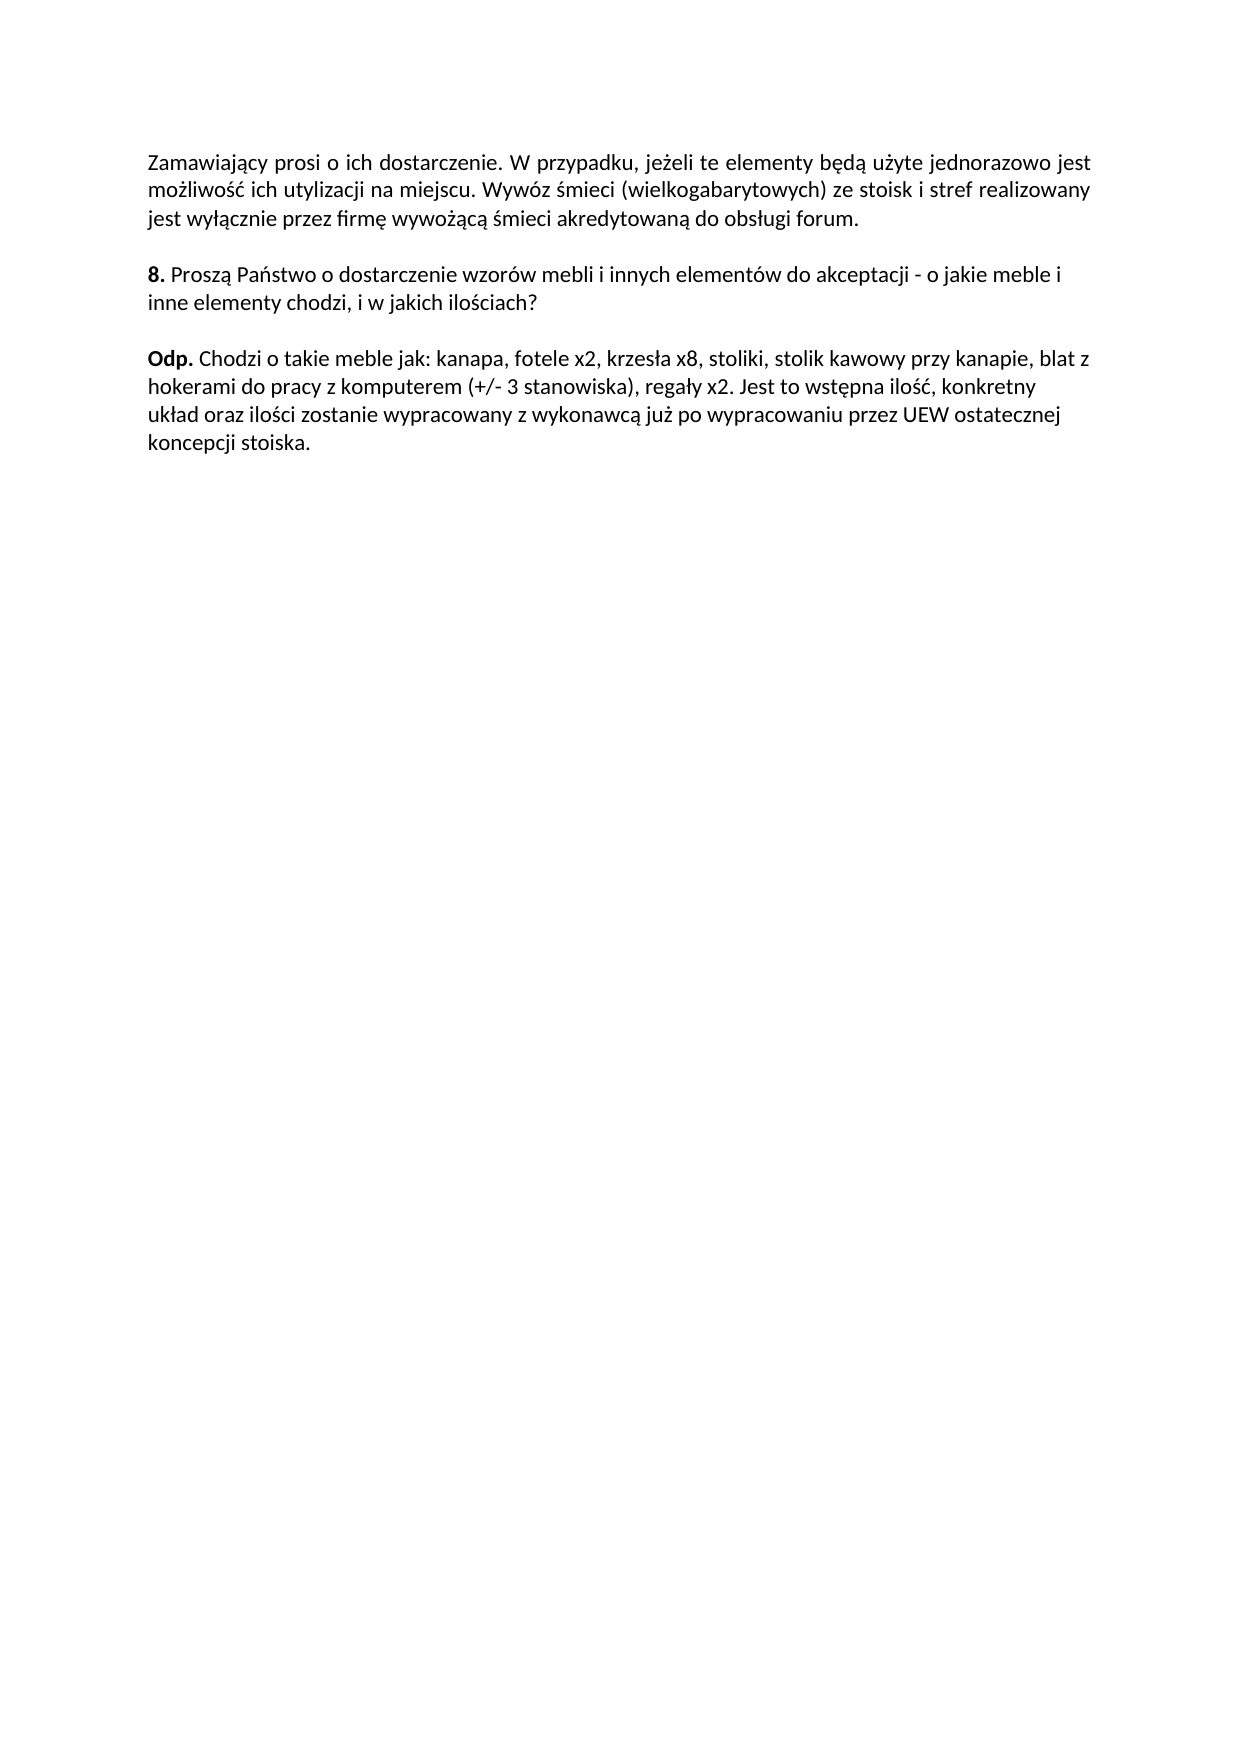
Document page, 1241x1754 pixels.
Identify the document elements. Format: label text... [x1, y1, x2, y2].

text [148, 148, 1093, 232]
text Odp. Chodzi o takie meble jak: kanapa, fotele x2, krzesła x8, stoliki, stolik kawowy przy kanapie, blat z hokerami do pracy z komputerem (+/- 3 stanowiska), regały x2. Jest to wstępna ilość, konkretny układ oraz ilości zostanie wypracowany z wykonawcą już po wypracowaniu przez UEW ostatecznej koncepcji stoiska. [148, 344, 1093, 456]
text 8. Proszą Państwo o dostarczenie wzorów mebli i innych elementów do akceptacji - o jakie meble i inne elementy chodzi, i w jakich ilościach? [148, 232, 1093, 316]
